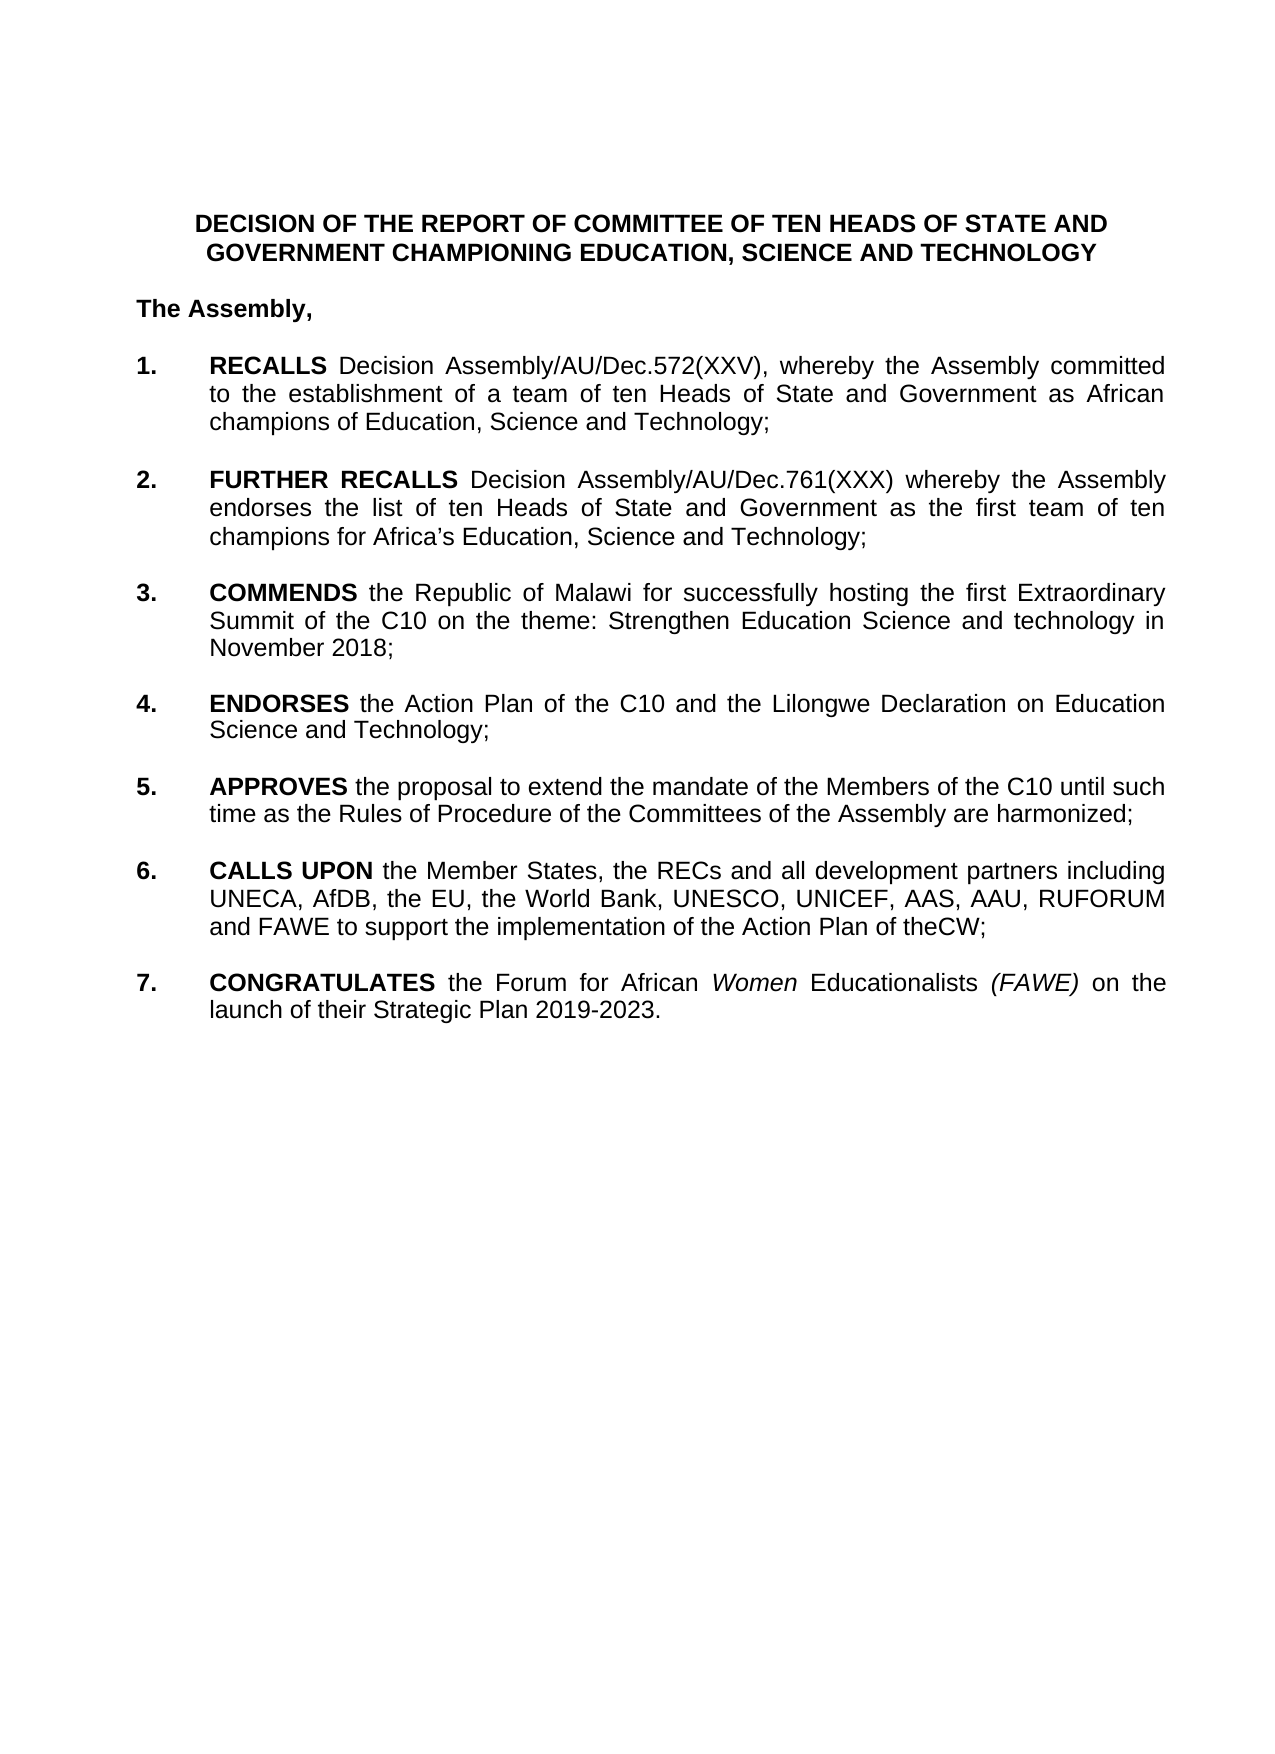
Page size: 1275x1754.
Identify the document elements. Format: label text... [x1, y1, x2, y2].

subtitle The Assembly, [136, 295, 1167, 323]
list CONGRATULATES the Forum for African Women Educationalists (FAWE) on the launch of their Strategic Plan 2019-2023. [136, 970, 1167, 1024]
list CALLS UPON the Member States, the RECs and all development partners including UNECA, AfDB, the EU, the World Bank, UNESCO, UNICEF, AAS, AAU, RUFORUM and FAWE to support the implementation of the Action Plan of theCW; [136, 857, 1167, 941]
text DECISION OF THE REPORT OF COMMITTEE OF TEN HEADS OF STATE AND GOVERNMENT CHAMPIONING EDUCATION, SCIENCE AND TECHNOLOGY [136, 209, 1167, 266]
list COMMENDS the Republic of Malawi for successfully hosting the first Extraordinary Summit of the C10 on the theme: Strengthen Education Science and technology in November 2018; [136, 580, 1167, 662]
list FURTHER RECALLS Decision Assembly/AU/Dec.761(XXX) whereby the Assembly endorses the list of ten Heads of State and Government as the first team of ten champions for Africa’s Education, Science and Technology; [136, 465, 1167, 551]
list APPROVES the proposal to extend the mandate of the Members of the C10 until such time as the Rules of Procedure of the Committees of the Assembly are harmonized; [136, 773, 1167, 828]
list ENDORSES the Action Plan of the C10 and the Lilongwe Declaration on Education Science and Technology; [136, 691, 1167, 744]
list RECALLS Decision Assembly/AU/Dec.572(XXV), whereby the Assembly committed to the establishment of a team of ten Heads of State and Government as African champions of Education, Science and Technology; [136, 352, 1167, 436]
